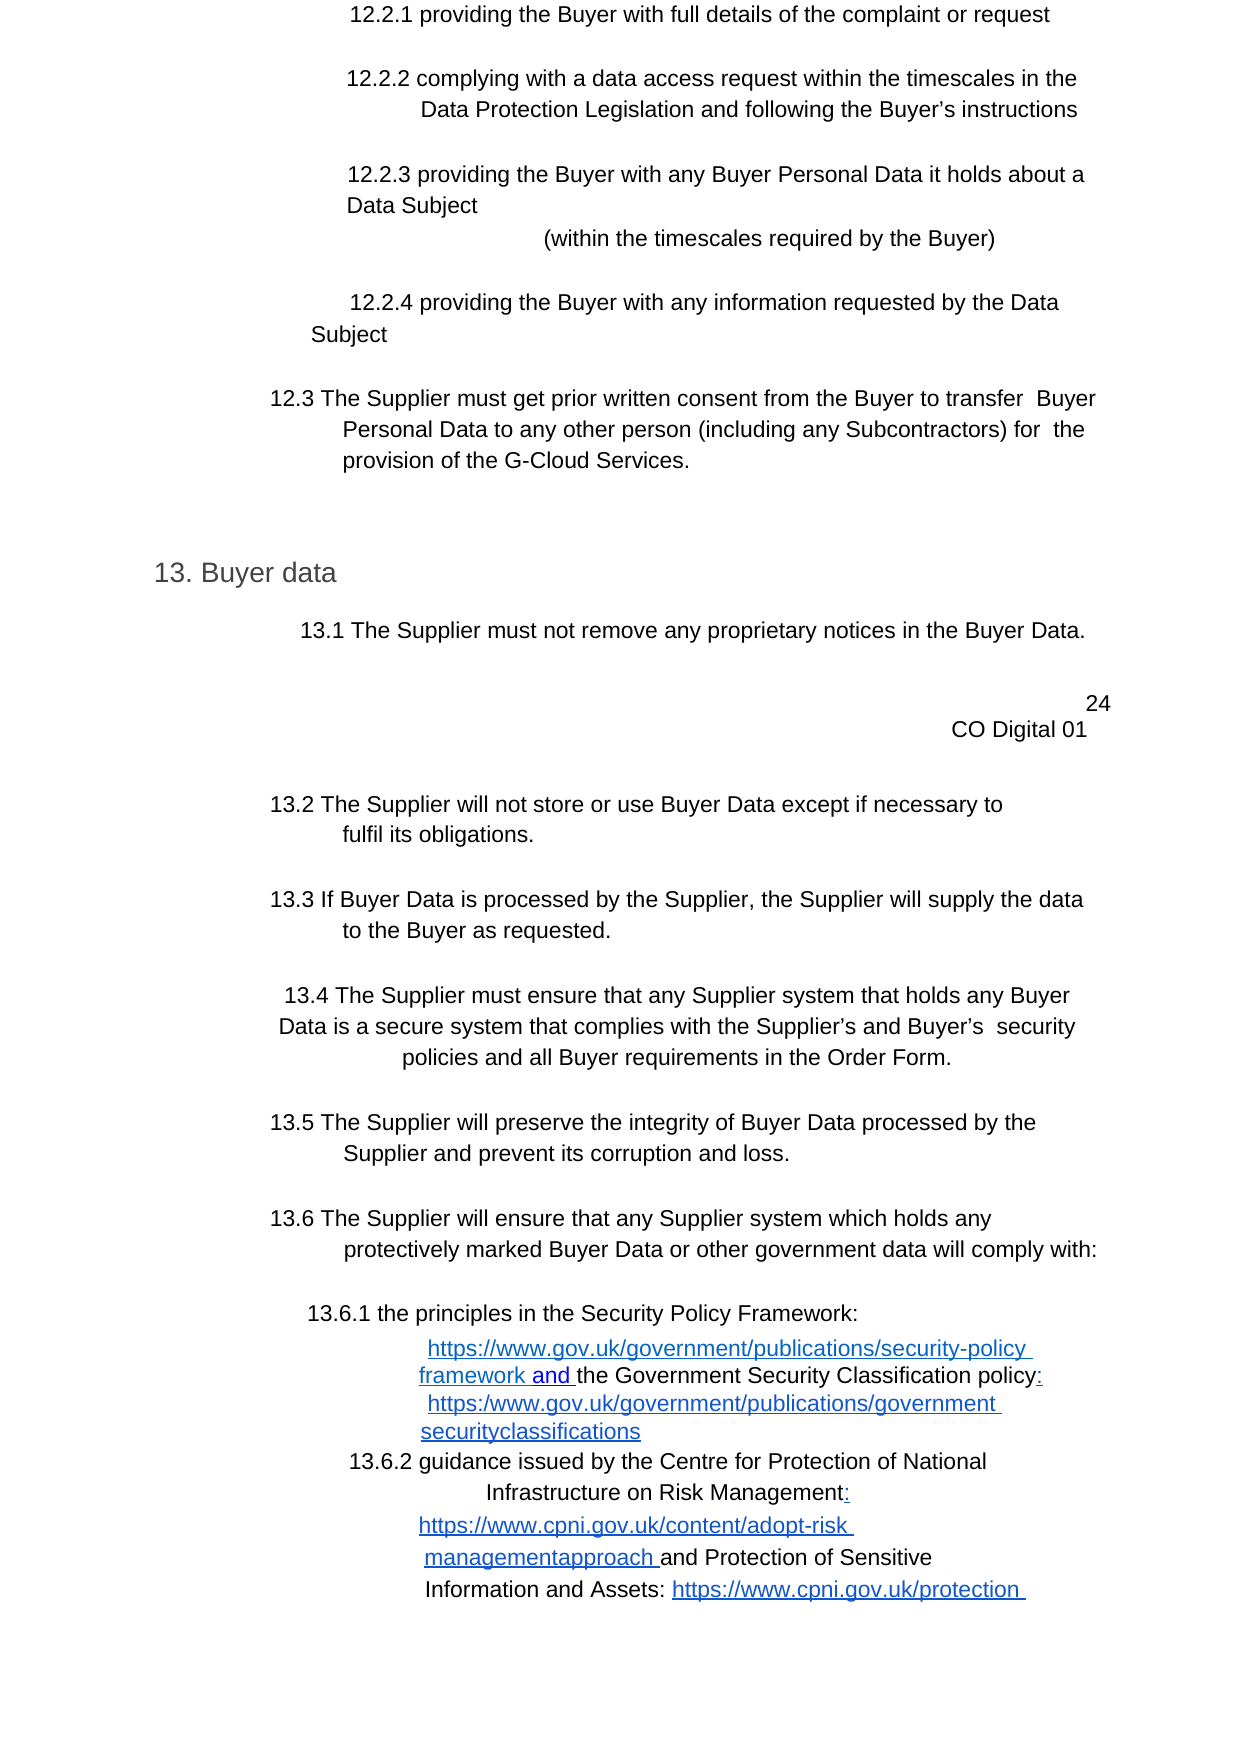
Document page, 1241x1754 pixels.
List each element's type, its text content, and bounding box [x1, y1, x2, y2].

text (within the timescales required by the Buyer) [127, 224, 995, 251]
text https://www.gov.uk/government/publications/security-policy [127, 1335, 1026, 1361]
text 24 [127, 690, 1111, 716]
text https://www.cpni.gov.uk/content/adopt-risk [418, 1512, 1187, 1538]
text 13.3 If Buyer Data is processed by the Supplier, the Supplier will supply the data to the Buyer as requested. [269, 886, 1112, 943]
text 13.5 The Supplier will preserve the integrity of Buyer Data processed by the Supplier and prevent its corruption and loss. [269, 1109, 1065, 1166]
text 12.2.3 providing the Buyer with any Buyer Personal Data it holds about a Data Subject [346, 161, 1089, 218]
text 12.2.4 providing the Buyer with any information requested by the Data [127, 288, 1059, 315]
text 13. Buyer data [154, 556, 1187, 589]
text Information and Assets: https://www.cpni.gov.uk/protection [127, 1576, 1019, 1602]
text managementapproach and Protection of Sensitive [127, 1543, 932, 1570]
text CO Digital 01 [127, 716, 1087, 742]
text 13.6.2 guidance issued by the Centre for Protection of National Infrastructure on Risk Management: [346, 1448, 989, 1505]
text framework and the Government Security Classification policy: [127, 1362, 1042, 1389]
text 12.2.1 providing the Buyer with full details of the complaint or request [127, 1, 1050, 27]
text 12.3 The Supplier must get prior written consent from the Buyer to transfer Buyer Personal Data to any other person (including any Subcontractors) for the provision of the G-Cloud Services. [269, 385, 1114, 473]
text 13.1 The Supplier must not remove any proprietary notices in the Buyer Data. [127, 617, 1086, 643]
text 13.2 The Supplier will not store or use Buyer Data except if necessary to fulfil its obligations. [269, 791, 1032, 848]
text 12.2.2 complying with a data access request within the timescales in the Data Protection Legislation and following the Buyer’s instructions [346, 65, 1083, 122]
text 13.4 The Supplier must ensure that any Supplier system that holds any Buyer Data is a secure system that complies with the Supplier’s and Buyer’s security policies and all Buyer requirements in the Order Form. [269, 982, 1084, 1070]
text 13.6 The Supplier will ensure that any Supplier system which holds any protectively marked Buyer Data or other government data will comply with: [269, 1204, 1103, 1262]
text https:/www.gov.uk/government/publications/government [127, 1390, 995, 1416]
text 13.6.1 the principles in the Security Policy Framework: [301, 1300, 1187, 1327]
text securityclassifications [420, 1418, 1187, 1444]
text Subject [311, 321, 1187, 347]
